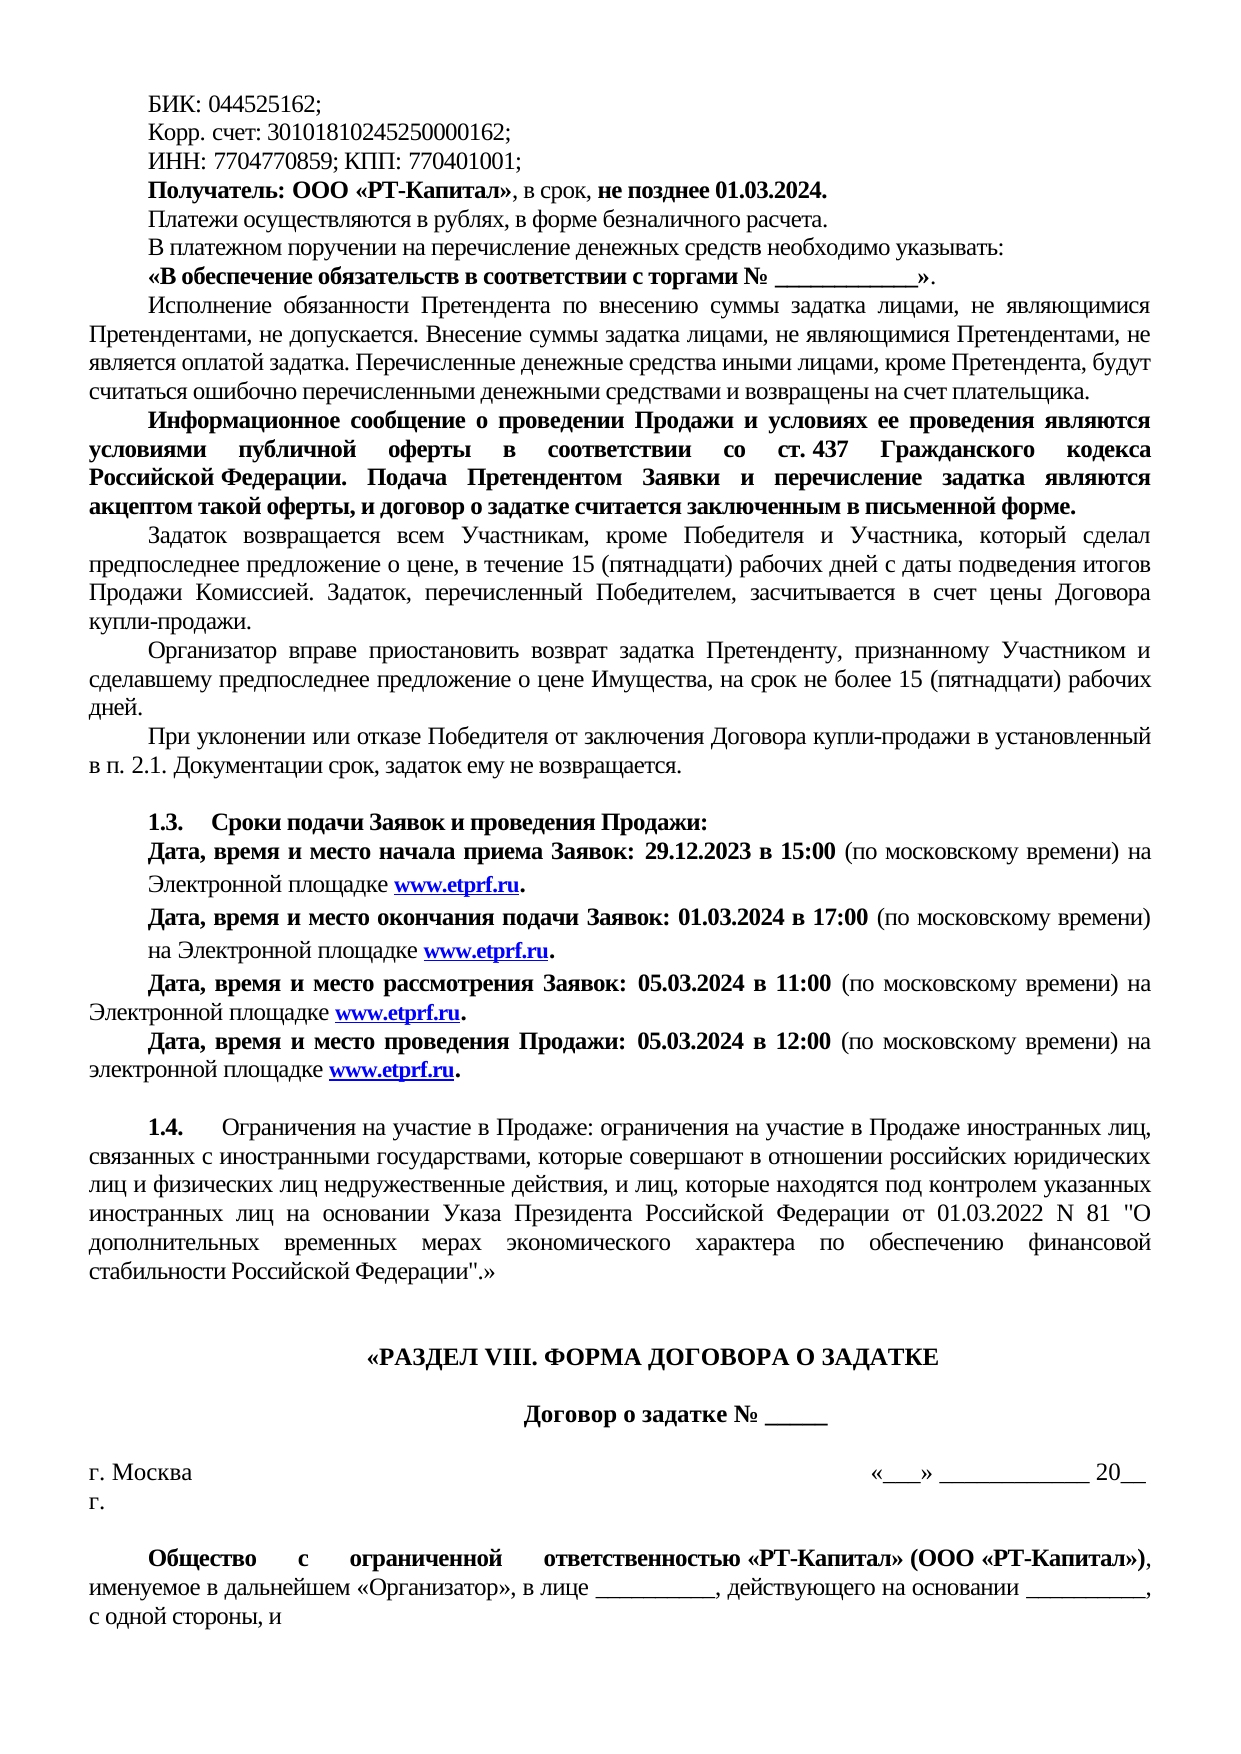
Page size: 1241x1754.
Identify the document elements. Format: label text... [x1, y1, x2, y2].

text Задаток возвращается всем Участникам, кроме Победителя и Участника, который сделал предпоследнее предложение о цене, в течение 15 (пятнадцати) рабочих дней с даты подведения итогов Продажи Комиссией. Задаток, перечисленный Победителем, засчитывается в счет цены Договора купли-продажи. [89, 520, 1152, 635]
text Платежи осуществляются в рублях, в форме безналичного расчета. [89, 204, 1152, 232]
text Информационное сообщение о проведении Продажи и условиях ее проведения являются условиями публичной оферты в соответствии со ст. 437 Гражданского кодекса Российской Федерации. Подача Претендентом Заявки и перечисление задатка являются акцептом такой оферты, и договор о задатке считается заключенным в письменной форме. [89, 405, 1152, 520]
text Общество с ограниченной ответственностью «РТ-Капитал» (ООО «РТ-Капитал»), именуемое в дальнейшем «Организатор», в лице __________, действующего на основании __________, с одной стороны, и [89, 1543, 1152, 1629]
text ИНН: 7704770859; КПП: 770401001; [89, 146, 1152, 175]
text Дата, время и место окончания подачи Заявок: 01.03.2024 в 17:00 (по московскому времени) на Электронной площадке www.etprf.ru. [148, 902, 1152, 964]
text Дата, время и место начала приема Заявок: 29.12.2023 в 15:00 (по московскому времени) на Электронной площадке www.etprf.ru. [148, 836, 1152, 898]
text Исполнение обязанности Претендента по внесению суммы задатка лицами, не являющимися Претендентами, не допускается. Внесение суммы задатка лицами, не являющимися Претендентами, не является оплатой задатка. Перечисленные денежные средства иными лицами, кроме Претендента, будут считаться ошибочно перечисленными денежными средствами и возвращены на счет плательщика. [89, 290, 1152, 405]
text Получатель: ООО «РТ-Капитал», в срок, не позднее 01.03.2024. [89, 175, 1152, 204]
text «В обеспечение обязательств в соответствии с торгами № ____________». [89, 261, 1152, 290]
text Дата, время и место проведения Продажи: 05.03.2024 в 12:00 (по московскому времени) на электронной площадке www.etprf.ru. [89, 1026, 1152, 1083]
text Дата, время и место рассмотрения Заявок: 05.03.2024 в 11:00 (по московскому времени) на Электронной площадке www.etprf.ru. [89, 968, 1152, 1026]
text Организатор вправе приостановить возврат задатка Претенденту, признанному Участником и сделавшему предпоследнее предложение о цене Имущества, на срок не более 15 (пятнадцати) рабочих дней. [89, 635, 1152, 721]
text Корр. счет: 30101810245250000162; [89, 117, 1152, 146]
text В платежном поручении на перечисление денежных средств необходимо указывать: [89, 232, 1152, 261]
text При уклонении или отказе Победителя от заключения Договора купли-продажи в установленный в п. 2.1. Документации срок, задаток ему не возвращается. [89, 721, 1152, 779]
text «РАЗДЕЛ VIII. ФОРМА ДОГОВОРА О ЗАДАТКЕ [148, 1342, 1152, 1371]
list г. Москва «___» ____________ 20__ г. [89, 1457, 1152, 1514]
list Договор о задатке № _____ [199, 1399, 1152, 1428]
text 1.3. Сроки подачи Заявок и проведения Продажи: [148, 807, 1152, 836]
text БИК: 044525162; [89, 89, 1152, 117]
text 1.4. Ограничения на участие в Продаже: ограничения на участие в Продаже иностранных лиц, связанных с иностранными государствами, которые совершают в отношении российских юридических лиц и физических лиц недружественные действия, и лиц, которые находятся под контролем указанных иностранных лиц на основании Указа Президента Российской Федерации от 01.03.2022 N 81 "О дополнительных временных мерах экономического характера по обеспечению финансовой стабильности Российской Федерации".» [89, 1112, 1152, 1284]
